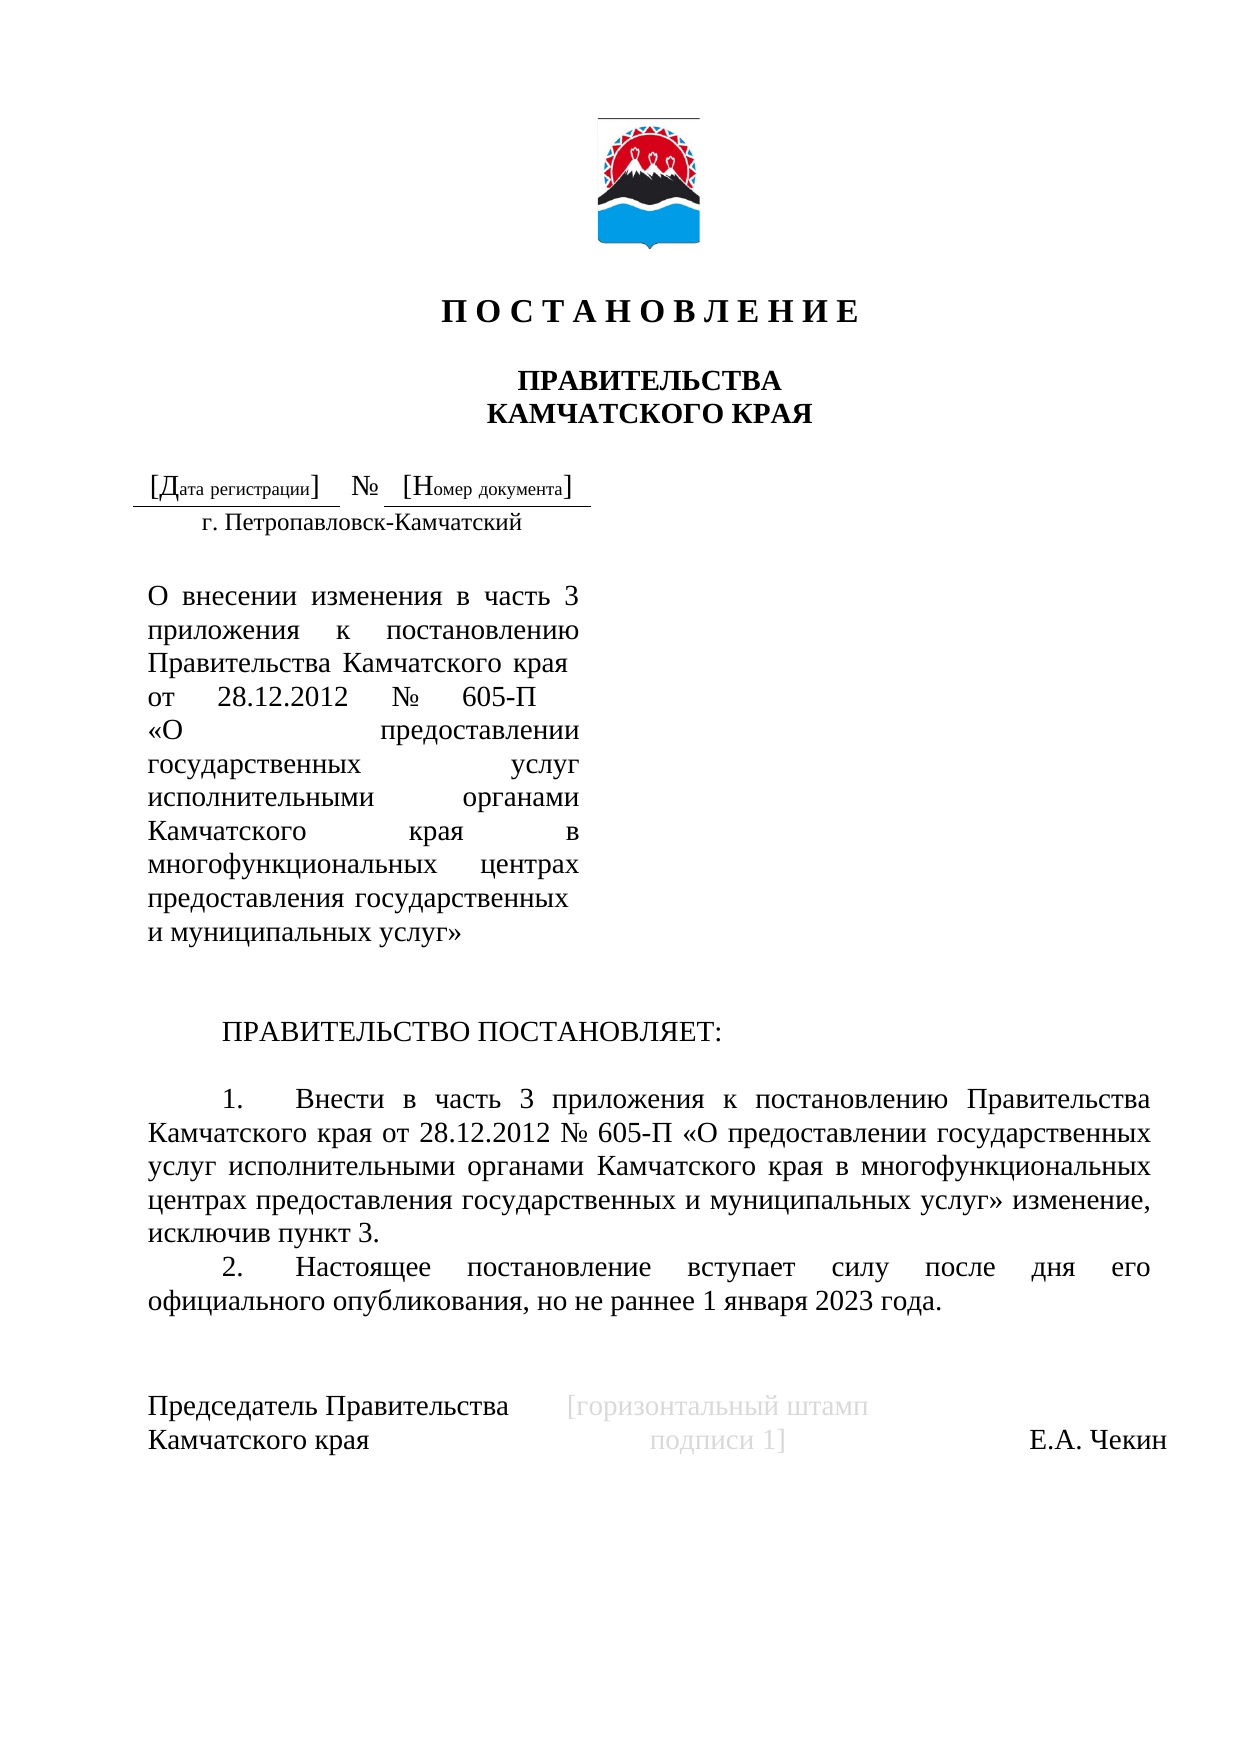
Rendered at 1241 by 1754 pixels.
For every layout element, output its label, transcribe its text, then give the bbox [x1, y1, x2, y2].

table_header [Дата регистрации] [133, 468, 339, 506]
table_header [горизонтальный штамп подписи 1] [535, 1388, 889, 1519]
table_header Председатель Правительства Камчатского края [148, 1388, 534, 1519]
table_header № [340, 468, 384, 506]
picture [596, 118, 700, 246]
table_header [Номер документа] [384, 468, 591, 506]
list Настоящее постановление вступает силу после дня его официального опубликования, но не раннее 1 января 2023 года. [148, 1249, 1152, 1316]
picture [653, 241, 700, 246]
text П О С Т А Н О В Л Е Н И Е [148, 291, 1152, 329]
list Внести в часть 3 приложения к постановлению Правительства Камчатского края от 28.12.2012 № 605-П «О предоставлении государственных услуг исполнительными органами Камчатского края в многофункциональных центрах предоставления государственных и муниципальных услуг» изменение, исключив пункт 3. [148, 1081, 1152, 1249]
text г. Петропавловск-Камчатский [148, 507, 576, 536]
table_header О внесении изменения в часть 3 приложения к постановлению Правительства Камчатского края от 28.12.2012 № 605-П «О предоставлении государственных услуг исполнительными органами Камчатского края в многофункциональных центрах предоставления государственных и муниципальных услуг» [133, 578, 591, 947]
text ПРАВИТЕЛЬСТВО ПОСТАНОВЛЯЕТ: [148, 1014, 1152, 1048]
table_header Е.А. Чекин [889, 1388, 1166, 1519]
text КАМЧАТСКОГО КРАЯ [148, 396, 1152, 430]
text ПРАВИТЕЛЬСТВА [148, 363, 1152, 396]
